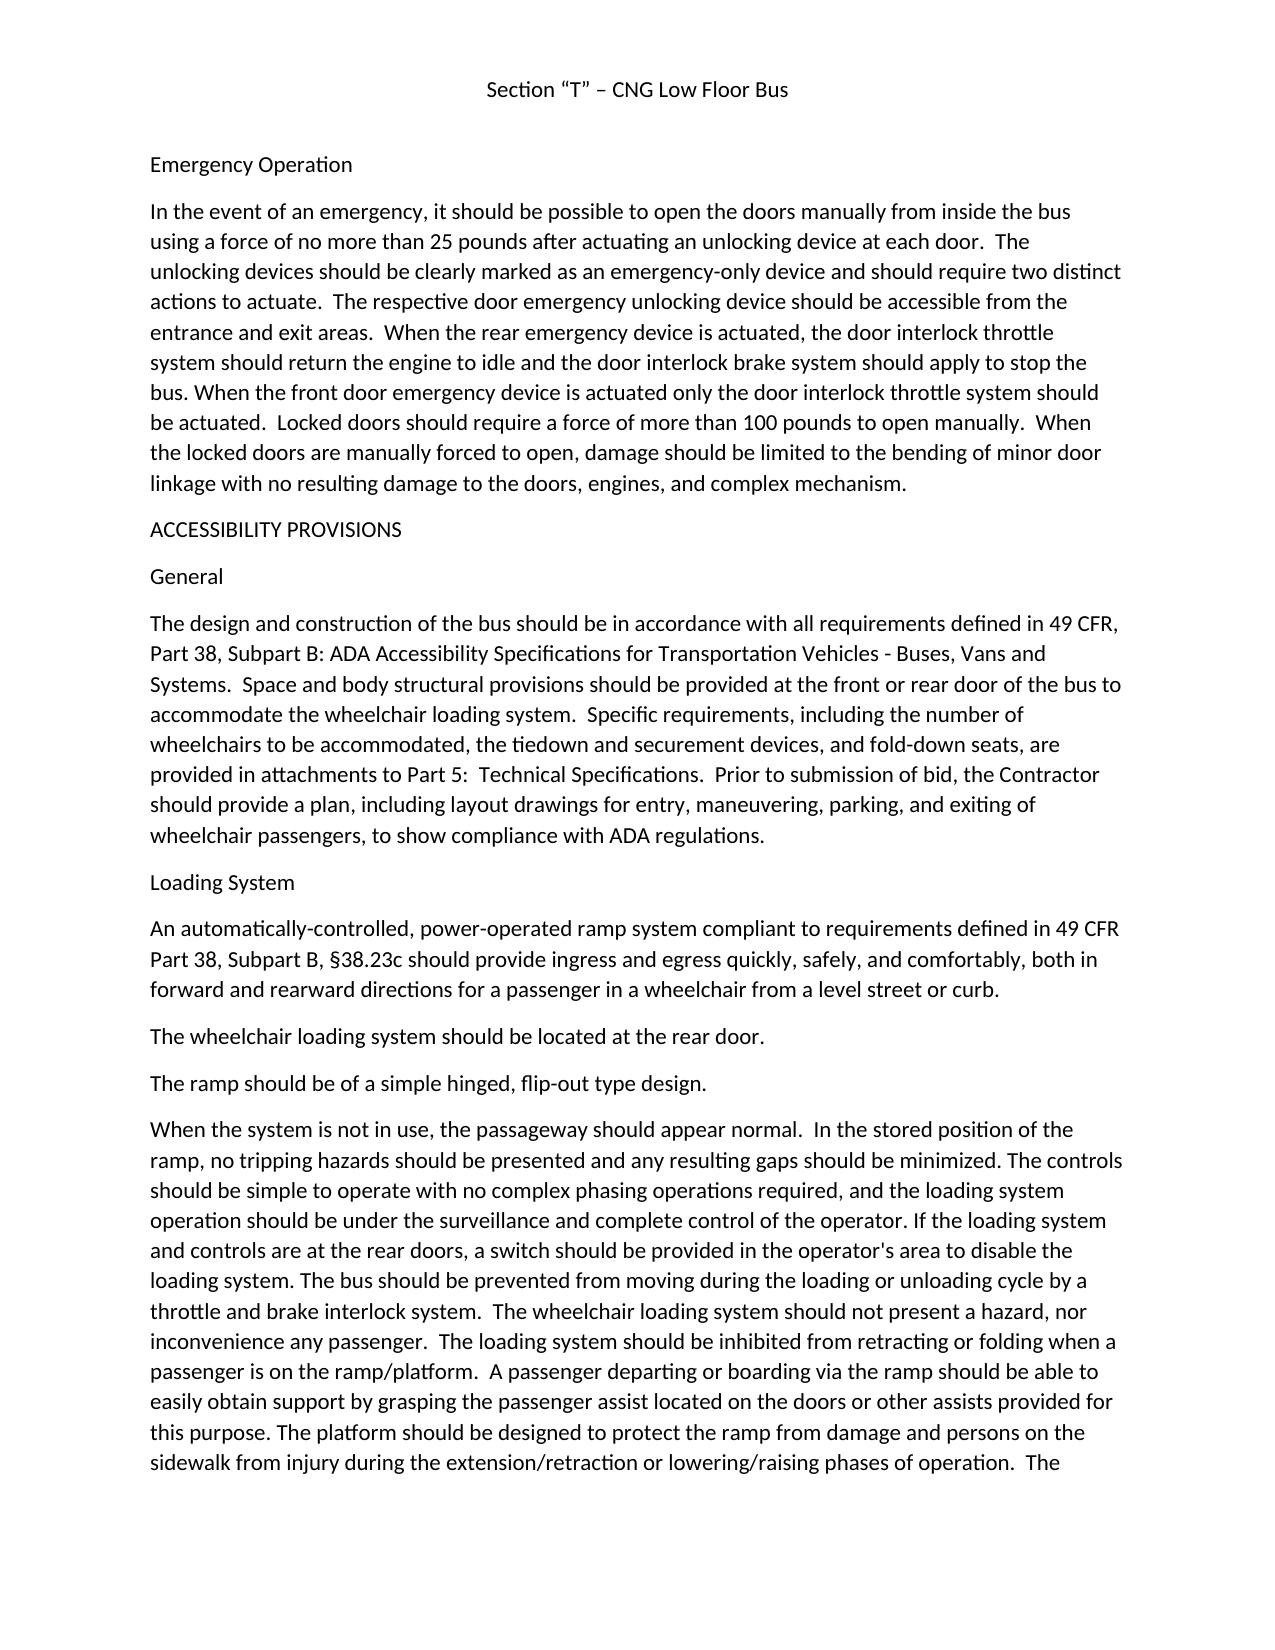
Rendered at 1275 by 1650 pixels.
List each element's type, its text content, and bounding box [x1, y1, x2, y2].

text Emergency Operation [150, 150, 1125, 178]
text ACCESSIBILITY PROVISIONS [150, 516, 1125, 544]
text General [150, 562, 1125, 591]
text An automatically-controlled, power-operated ramp system compliant to requirements defined in 49 CFR Part 38, Subpart B, §38.23c should provide ingress and egress quickly, safely, and comfortably, both in forward and rearward directions for a passenger in a wheelchair from a level street or curb. [150, 914, 1125, 1003]
text Loading System [150, 868, 1125, 896]
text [150, 1116, 1125, 1476]
text In the event of an emergency, it should be possible to open the doors manually from inside the bus using a force of no more than 25 pounds after actuating an unlocking device at each door. The unlocking devices should be clearly marked as an emergency-only device and should require two distinct actions to actuate. The respective door emergency unlocking device should be accessible from the entrance and exit areas. When the rear emergency device is actuated, the door interlock throttle system should return the engine to idle and the door interlock brake system should apply to stop the bus. When the front door emergency device is actuated only the door interlock throttle system should be actuated. Locked doors should require a force of more than 100 pounds to open manually. When the locked doors are manually forced to open, damage should be limited to the bending of minor door linkage with no resulting damage to the doors, engines, and complex mechanism. [150, 197, 1125, 497]
text The ramp should be of a simple hinged, flip-out type design. [150, 1069, 1125, 1097]
text The wheelchair loading system should be located at the rear door. [150, 1022, 1125, 1050]
text The design and construction of the bus should be in accordance with all requirements defined in 49 CFR, Part 38, Subpart B: ADA Accessibility Specifications for Transportation Vehicles - Buses, Vans and Systems. Space and body structural provisions should be provided at the front or rear door of the bus to accommodate the wheelchair loading system. Specific requirements, including the number of wheelchairs to be accommodated, the tiedown and securement devices, and fold-down seats, are provided in attachments to Part 5: Technical Specifications. Prior to submission of bid, the Contractor should provide a plan, including layout drawings for entry, maneuvering, parking, and exiting of wheelchair passengers, to show compliance with ADA regulations. [150, 609, 1125, 849]
